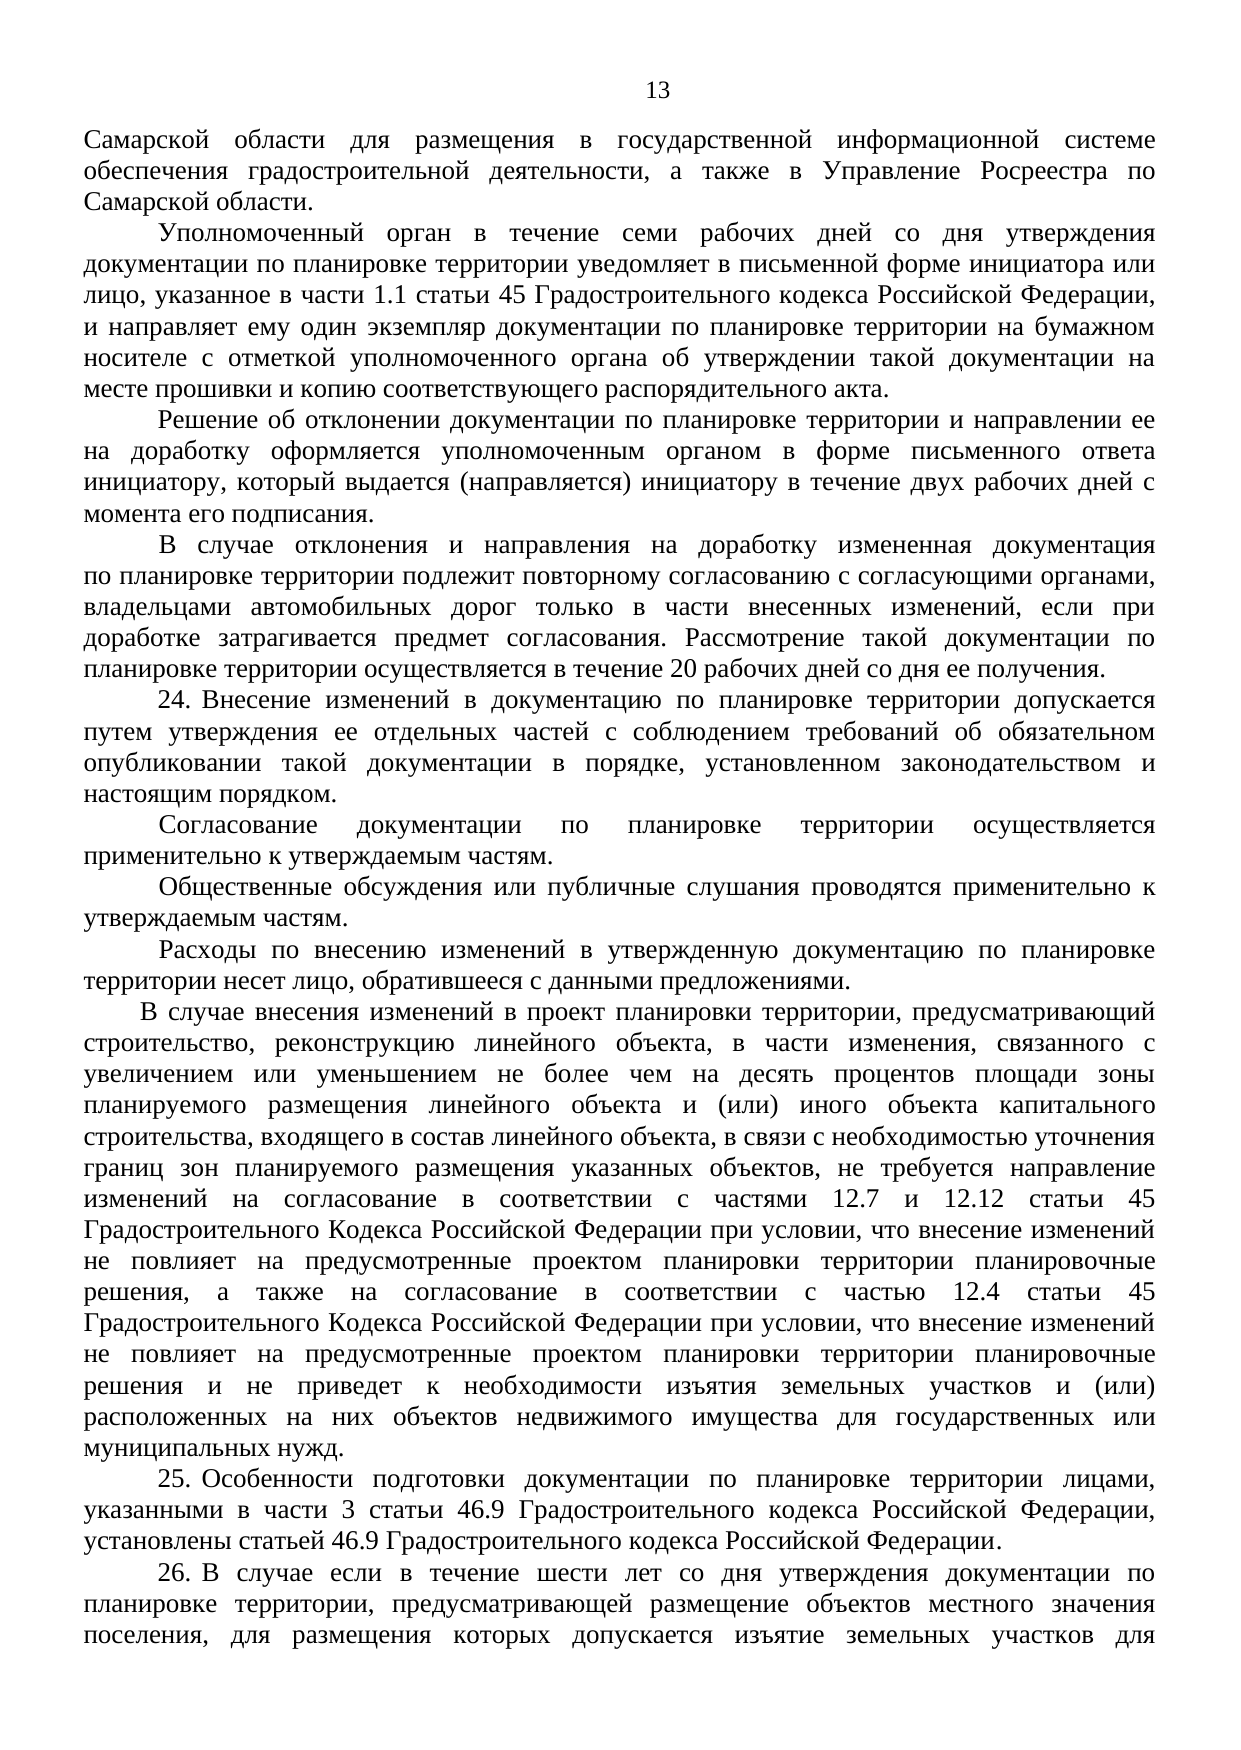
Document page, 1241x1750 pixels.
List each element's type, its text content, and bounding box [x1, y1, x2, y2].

list Внесение изменений в документацию по планировке территории допускается путем утверждения ее отдельных частей с соблюдением требований об обязательном опубликовании такой документации в порядке, установленном законодательством и настоящим порядком. [83, 683, 1157, 808]
text В случае внесения изменений в проект планировки территории, предусматривающий строительство, реконструкцию линейного объекта, в части изменения, связанного с увеличением или уменьшением не более чем на десять процентов площади зоны планируемого размещения линейного объекта и (или) иного объекта капитального строительства, входящего в состав линейного объекта, в связи с необходимостью уточнения границ зон планируемого размещения указанных объектов, не требуется направление изменений на согласование в соответствии с частями 12.7 и 12.12 статьи 45 Градостроительного Кодекса Российской Федерации при условии, что внесение изменений не повлияет на предусмотренные проектом планировки территории планировочные решения, а также на согласование в соответствии с частью 12.4 статьи 45 Градостроительного Кодекса Российской Федерации при условии, что внесение изменений не повлияет на предусмотренные проектом планировки территории планировочные решения и не приведет к необходимости изъятия земельных участков и (или) расположенных на них объектов недвижимого имущества для государственных или муниципальных нужд. [83, 995, 1157, 1462]
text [83, 123, 1157, 216]
text Общественные обсуждения или публичные слушания проводятся применительно к утверждаемым частям. [83, 870, 1157, 933]
text В случае отклонения и направления на доработку измененная документация по планировке территории подлежит повторному согласованию с согласующими органами, владельцами автомобильных дорог только в части внесенных изменений, если при доработке затрагивается предмет согласования. Рассмотрение такой документации по планировке территории осуществляется в течение 20 рабочих дней со дня ее получения. [83, 528, 1157, 683]
list Особенности подготовки документации по планировке территории лицами, указанными в части 3 статьи 46.9 Градостроительного кодекса Российской Федерации, установлены статьей 46.9 Градостроительного кодекса Российской Федерации. [83, 1462, 1157, 1556]
text Решение об отклонении документации по планировке территории и направлении ее на доработку оформляется уполномоченным органом в форме письменного ответа инициатору, который выдается (направляется) инициатору в течение двух рабочих дней с момента его подписания. [83, 403, 1157, 528]
text Уполномоченный орган в течение семи рабочих дней со дня утверждения документации по планировке территории уведомляет в письменной форме инициатора или лицо, указанное в части 1.1 статьи 45 Градостроительного кодекса Российской Федерации, и направляет ему один экземпляр документации по планировке территории на бумажном носителе с отметкой уполномоченного органа об утверждении такой документации на месте прошивки и копию соответствующего распорядительного акта. [83, 216, 1157, 403]
text Согласование документации по планировке территории осуществляется применительно к утверждаемым частям. [83, 808, 1157, 870]
text Расходы по внесению изменений в утвержденную документацию по планировке территории несет лицо, обратившееся с данными предложениями. [83, 933, 1157, 995]
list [83, 1556, 1157, 1649]
